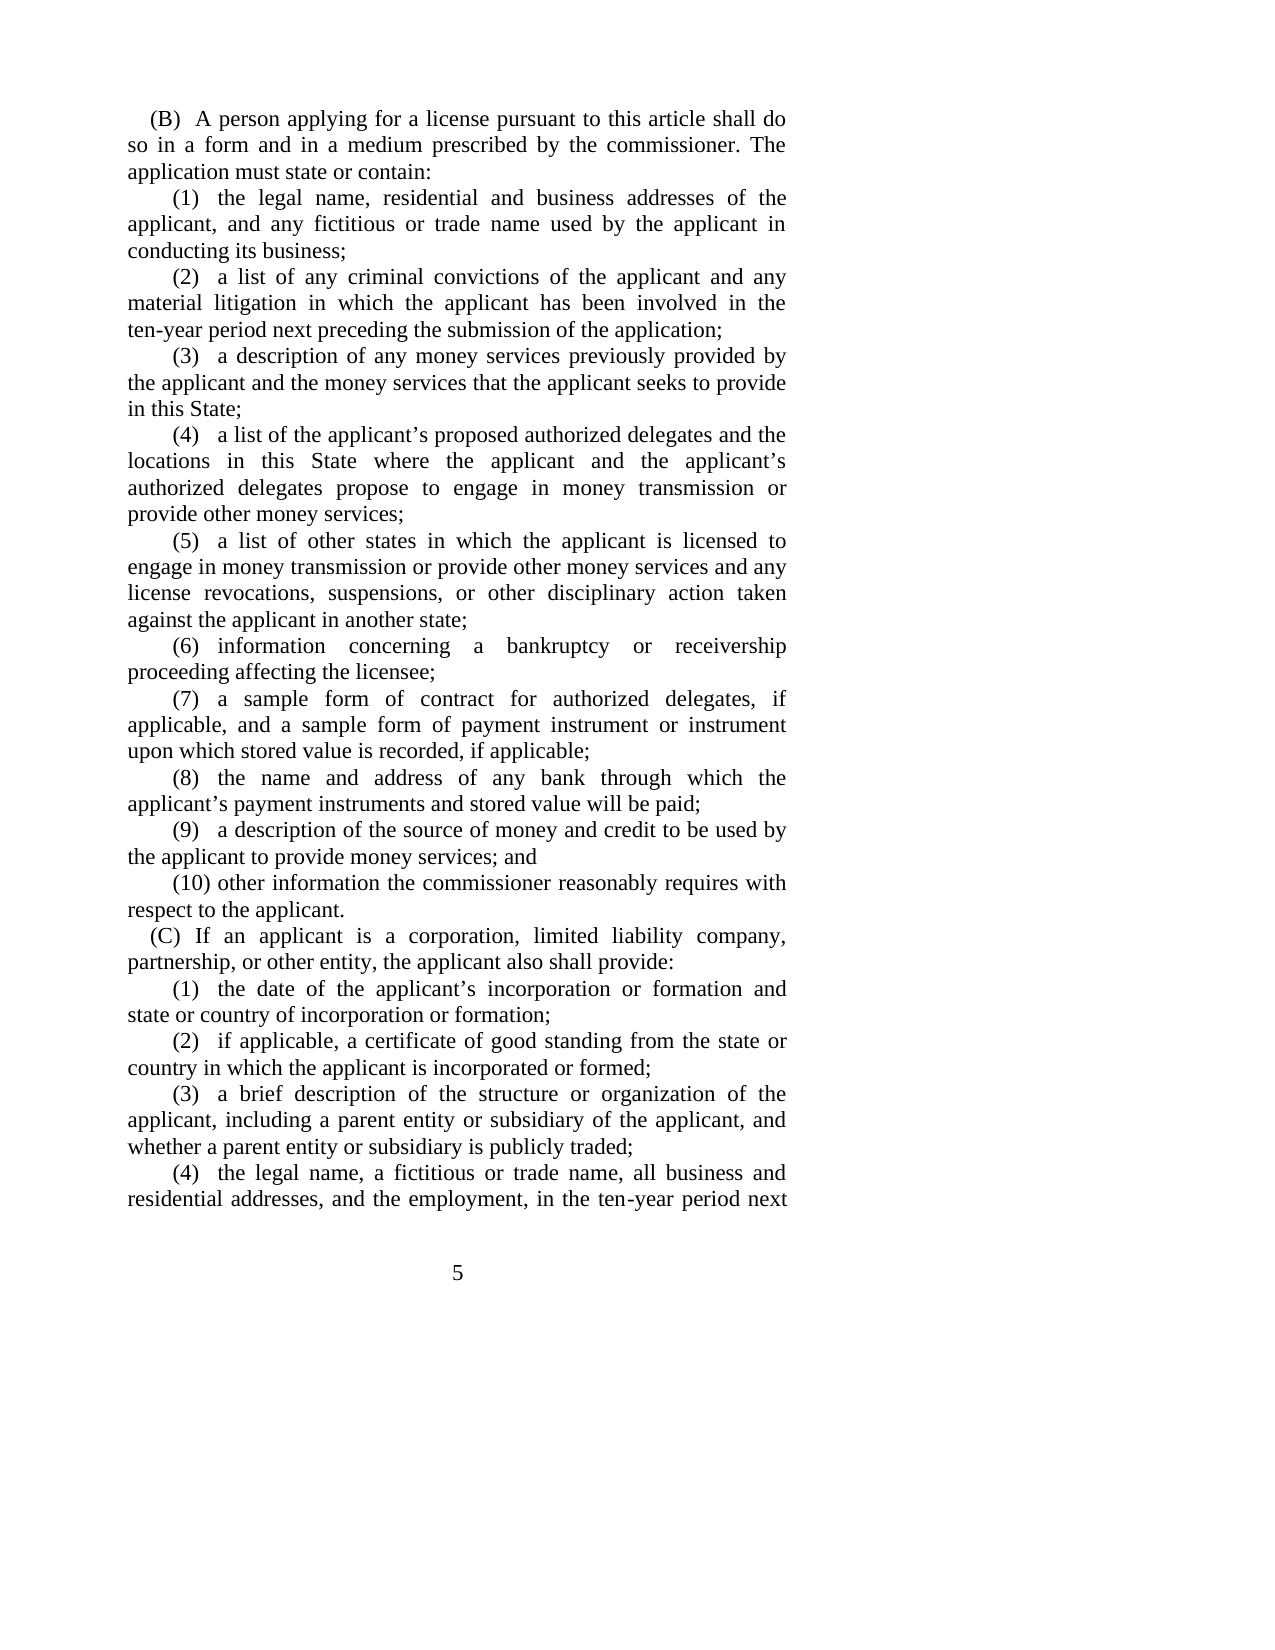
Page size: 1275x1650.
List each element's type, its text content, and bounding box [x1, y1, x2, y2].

text (2) a list of any criminal convictions of the applicant and any material litigation in which the applicant has been involved in the ten-year period next preceding the submission of the application; [127, 263, 787, 342]
text (C) If an applicant is a corporation, limited liability company, partnership, or other entity, the applicant also shall provide: [127, 922, 787, 975]
text (2) if applicable, a certificate of good standing from the state or country in which the applicant is incorporated or formed; [127, 1027, 787, 1080]
text (8) the name and address of any bank through which the applicant’s payment instruments and stored value will be paid; [127, 764, 787, 817]
text (5) a list of other states in which the applicant is licensed to engage in money transmission or provide other money services and any license revocations, suspensions, or other disciplinary action taken against the applicant in another state; [127, 527, 787, 632]
text (9) a description of the source of money and credit to be used by the applicant to provide money services; and [127, 817, 787, 869]
text (7) a sample form of contract for authorized delegates, if applicable, and a sample form of payment instrument or instrument upon which stored value is recorded, if applicable; [127, 685, 787, 764]
text (4) a list of the applicant’s proposed authorized delegates and the locations in this State where the applicant and the applicant’s authorized delegates propose to engage in money transmission or provide other money services; [127, 421, 787, 527]
text (10) other information the commissioner reasonably requires with respect to the applicant. [127, 869, 787, 922]
text (3) a brief description of the structure or organization of the applicant, including a parent entity or subsidiary of the applicant, and whether a parent entity or subsidiary is publicly traded; [127, 1080, 787, 1159]
text (1) the legal name, residential and business addresses of the applicant, and any fictitious or trade name used by the applicant in conducting its business; [127, 184, 787, 263]
text (3) a description of any money services previously provided by the applicant and the money services that the applicant seeks to provide in this State; [127, 342, 787, 421]
text (6) information concerning a bankruptcy or receivership proceeding affecting the licensee; [127, 632, 787, 685]
text (B) A person applying for a license pursuant to this article shall do so in a form and in a medium prescribed by the commissioner. The application must state or contain: [127, 105, 787, 184]
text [127, 1159, 787, 1212]
text (1) the date of the applicant’s incorporation or formation and state or country of incorporation or formation; [127, 975, 787, 1027]
